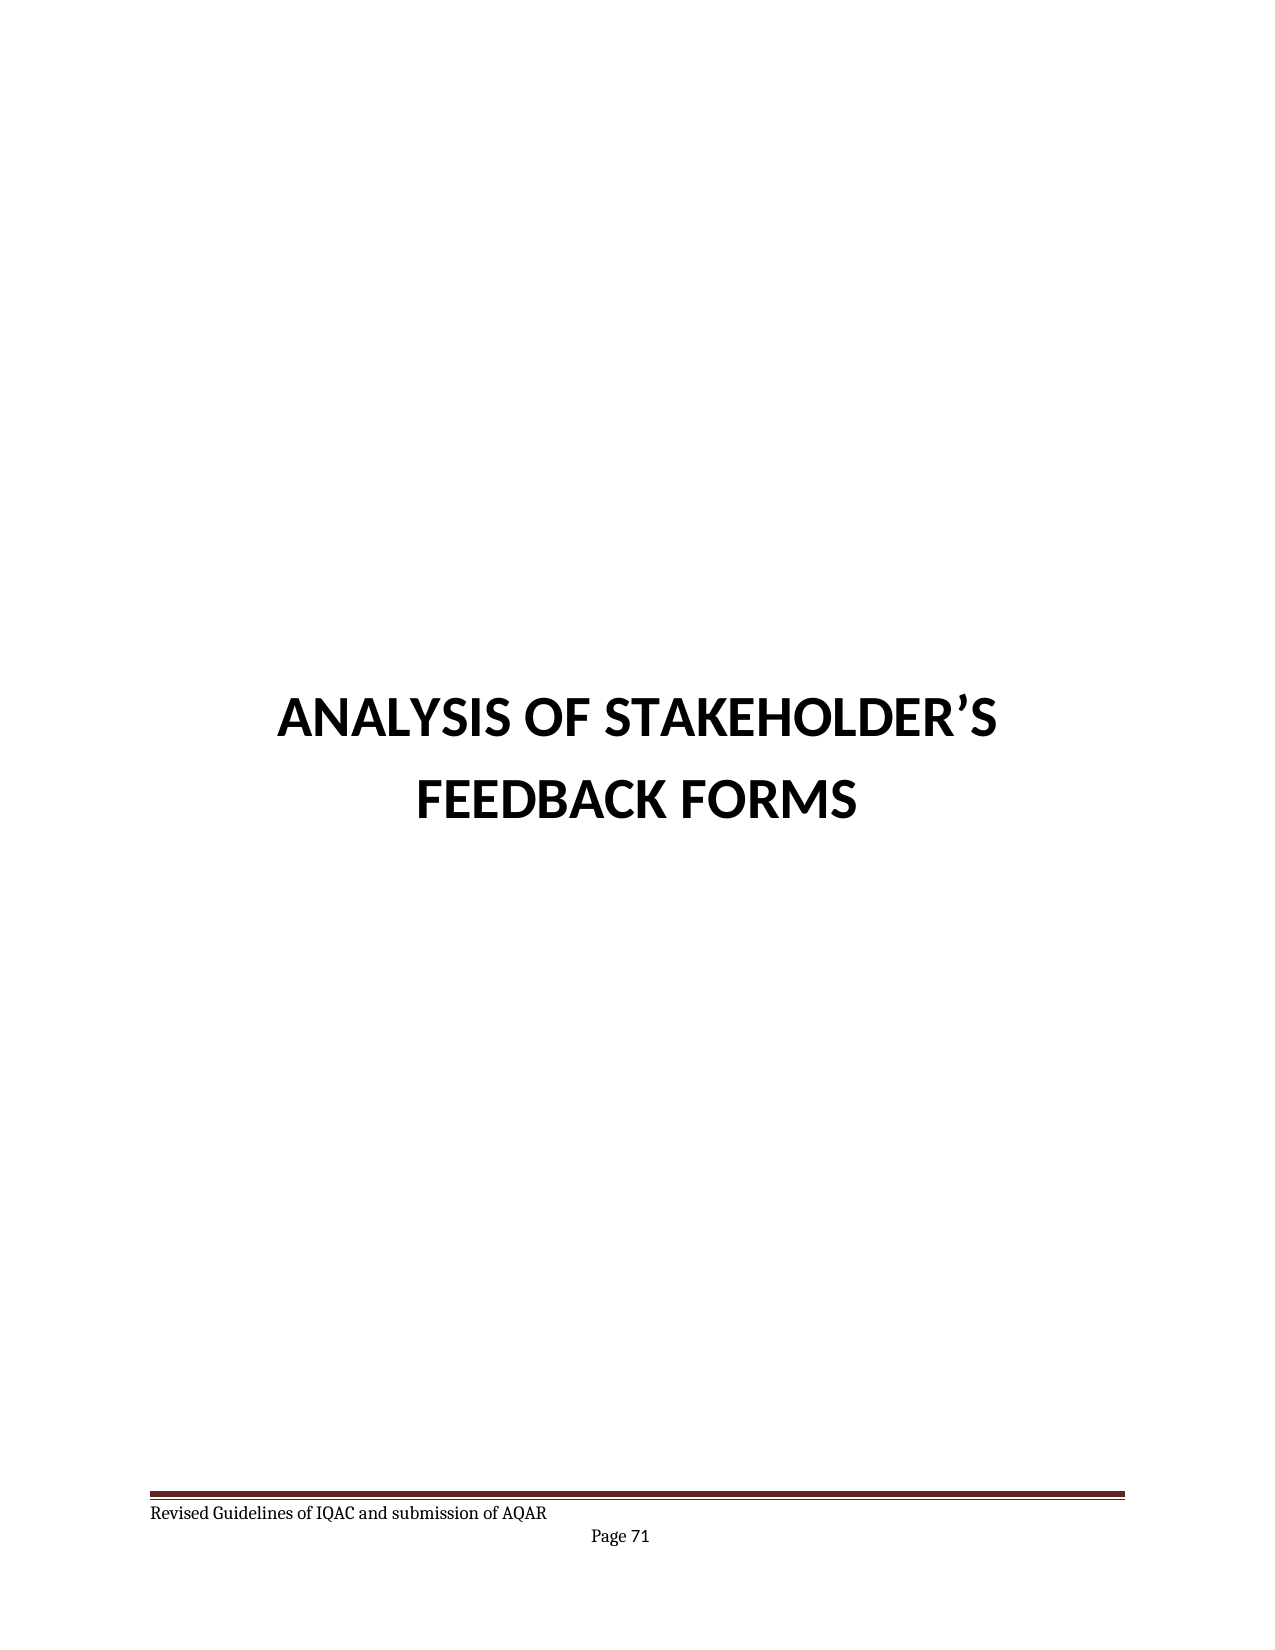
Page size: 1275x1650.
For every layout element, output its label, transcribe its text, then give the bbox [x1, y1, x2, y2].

text ANALYSIS OF STAKEHOLDER’S FEEDBACK FORMS [150, 680, 1125, 833]
